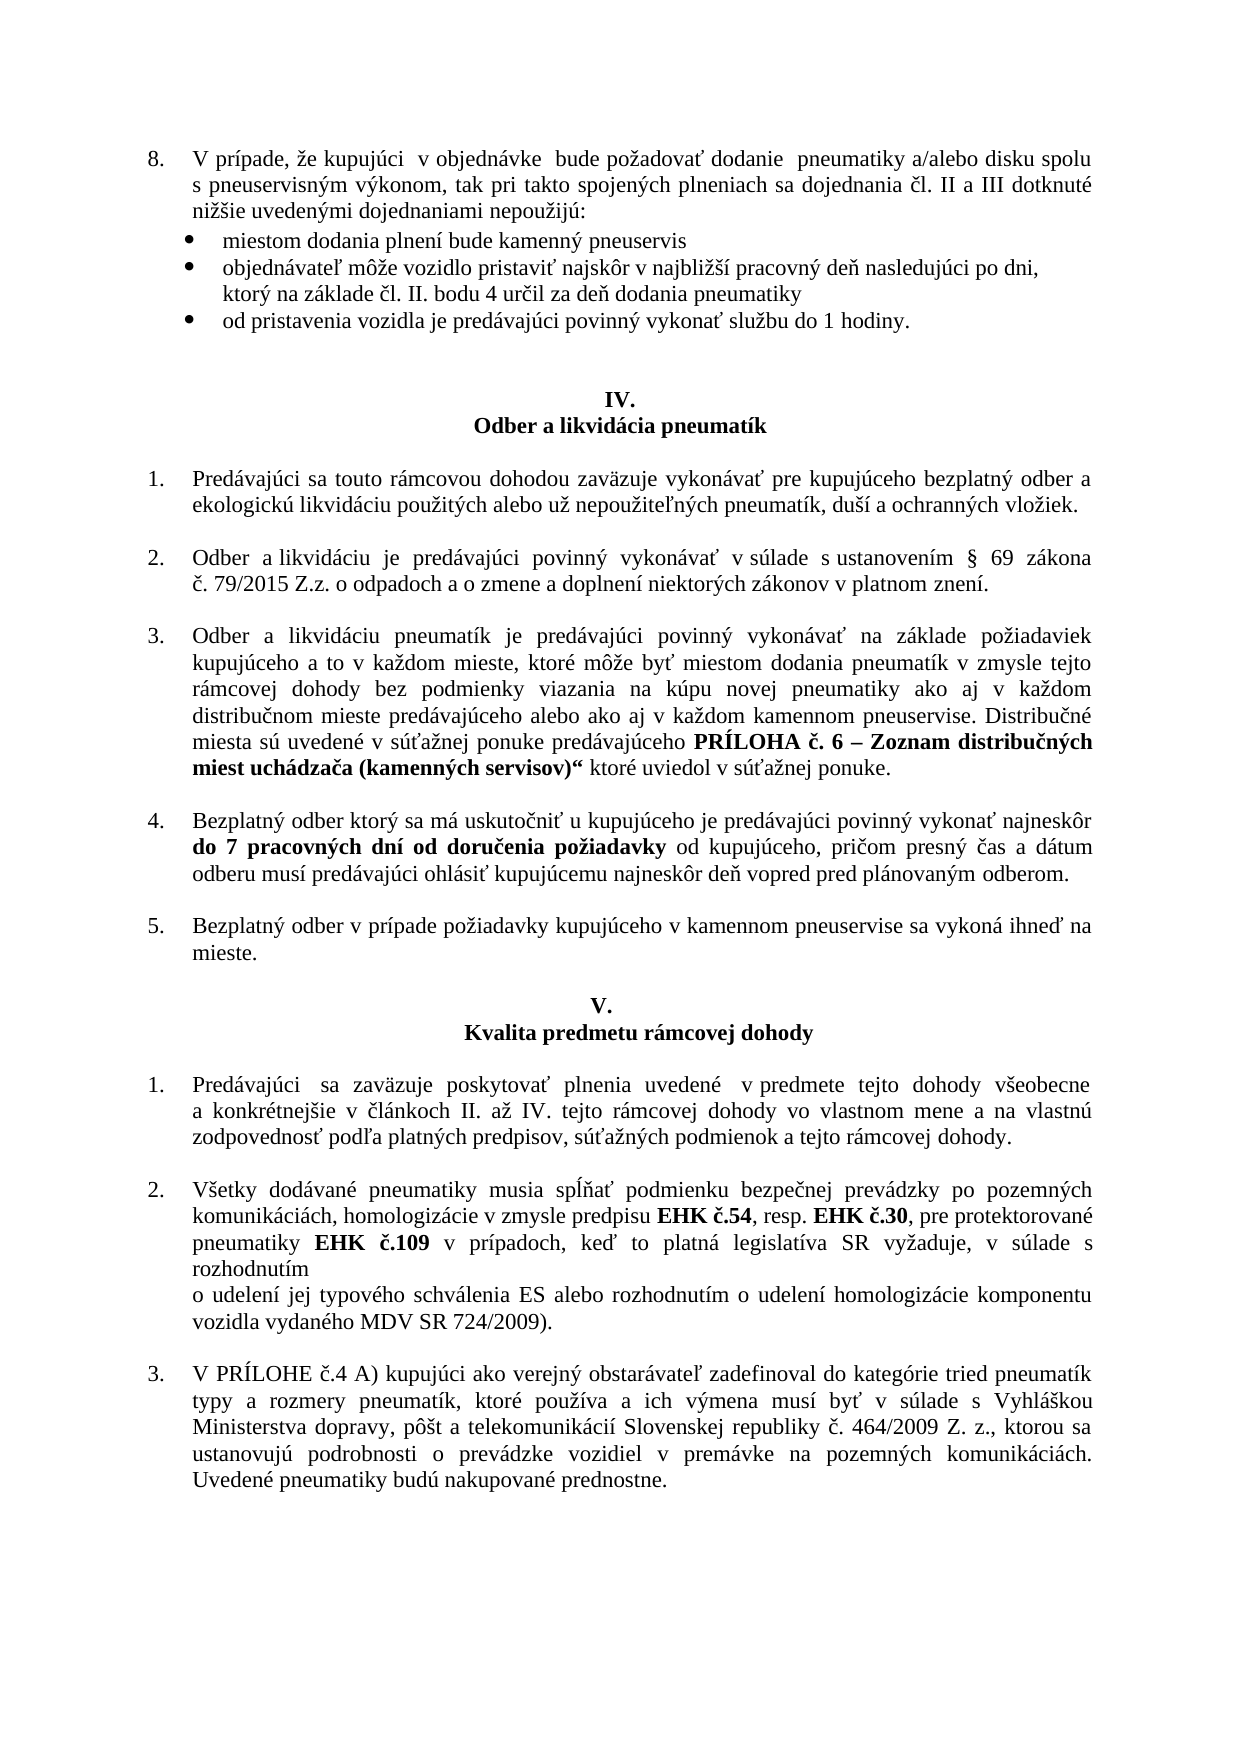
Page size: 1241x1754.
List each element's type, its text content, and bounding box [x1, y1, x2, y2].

text o udelení jej typového schválenia ES alebo rozhodnutím o udelení homologizácie komponentu vozidla vydaného MDV SR 724/2009). [192, 1281, 1093, 1334]
list V PRÍLOHE č.4 A) kupujúci ako verejný obstarávateľ zadefinoval do kategórie tried pneumatík typy a rozmery pneumatík, ktoré používa a ich výmena musí byť v súlade s Vyhláškou Ministerstva dopravy, pôšt a telekomunikácií Slovenskej republiky č. 464/2009 Z. z., ktorou sa ustanovujú podrobnosti o prevádzke vozidiel v premávke na pozemných komunikáciách. Uvedené pneumatiky budú nakupované prednostne. [147, 1361, 1093, 1492]
subtitle V. [121, 992, 1082, 1018]
list Bezplatný odber v prípade požiadavky kupujúceho v kamennom pneuservise sa vykoná ihneď na mieste. [147, 912, 1093, 965]
list Odber a likvidáciu pneumatík je predávajúci povinný vykonávať na základe požiadaviek kupujúceho a to v každom mieste, ktoré môže byť miestom dodania pneumatík v zmysle tejto rámcovej dohody bez podmienky viazania na kúpu novej pneumatiky ako aj v každom distribučnom mieste predávajúceho alebo ako aj v každom kamennom pneuservise. Distribučné miesta sú uvedené v súťažnej ponuke predávajúceho PRÍLOHA č. 6 – Zoznam distribučných miest uchádzača (kamenných servisov)“ ktoré uviedol v súťažnej ponuke. [147, 623, 1093, 781]
text Kvalita predmetu rámcovej dohody [464, 1018, 1105, 1045]
list Predávajúci sa zaväzuje poskytovať plnenia uvedené v predmete tejto dohody všeobecne a konkrétnejšie v článkoch II. až IV. tejto rámcovej dohody vo vlastnom mene a na vlastnú zodpovednosť podľa platných predpisov, súťažných podmienok a tejto rámcovej dohody. [147, 1071, 1093, 1150]
text Odber a likvidácia pneumatík [473, 412, 1105, 439]
list miestom dodania plnení bude kamenný pneuservis [185, 224, 1105, 254]
list Všetky dodávané pneumatiky musia spĺňať podmienku bezpečnej prevádzky po pozemných komunikáciách, homologizácie v zmysle predpisu EHK č.54, resp. EHK č.30, pre protektorované pneumatiky EHK č.109 v prípadoch, keď to platná legislatíva SR vyžaduje, v súlade s rozhodnutím [147, 1176, 1093, 1281]
list Bezplatný odber ktorý sa má uskutočniť u kupujúceho je predávajúci povinný vykonať najneskôr do 7 pracovných dní od doručenia požiadavky od kupujúceho, pričom presný čas a dátum odberu musí predávajúci ohlásiť kupujúcemu najneskôr deň vopred pred plánovaným odberom. [147, 807, 1093, 886]
list objednávateľ môže vozidlo pristaviť najskôr v najbližší pracovný deň nasledujúci po dni, ktorý na základe čl. II. bodu 4 určil za deň dodania pneumatiky [185, 255, 1093, 307]
subtitle IV. [154, 386, 1086, 412]
list od pristavenia vozidla je predávajúci povinný vykonať službu do 1 hodiny. [185, 307, 1105, 334]
list Predávajúci sa touto rámcovou dohodou zaväzuje vykonávať pre kupujúceho bezplatný odber a ekologickú likvidáciu použitých alebo už nepoužiteľných pneumatík, duší a ochranných vložiek. [147, 465, 1092, 517]
list Odber a likvidáciu je predávajúci povinný vykonávať v súlade s ustanovením § 69 zákona č. 79/2015 Z.z. o odpadoch a o zmene a doplnení niektorých zákonov v platnom znení. [147, 544, 1093, 596]
list V prípade, že kupujúci v objednávke bude požadovať dodanie pneumatiky a/alebo disku spolu s pneuservisným výkonom, tak pri takto spojených plneniach sa dojednania čl. II a III dotknuté nižšie uvedenými dojednaniami nepoužijú: [147, 145, 1093, 224]
